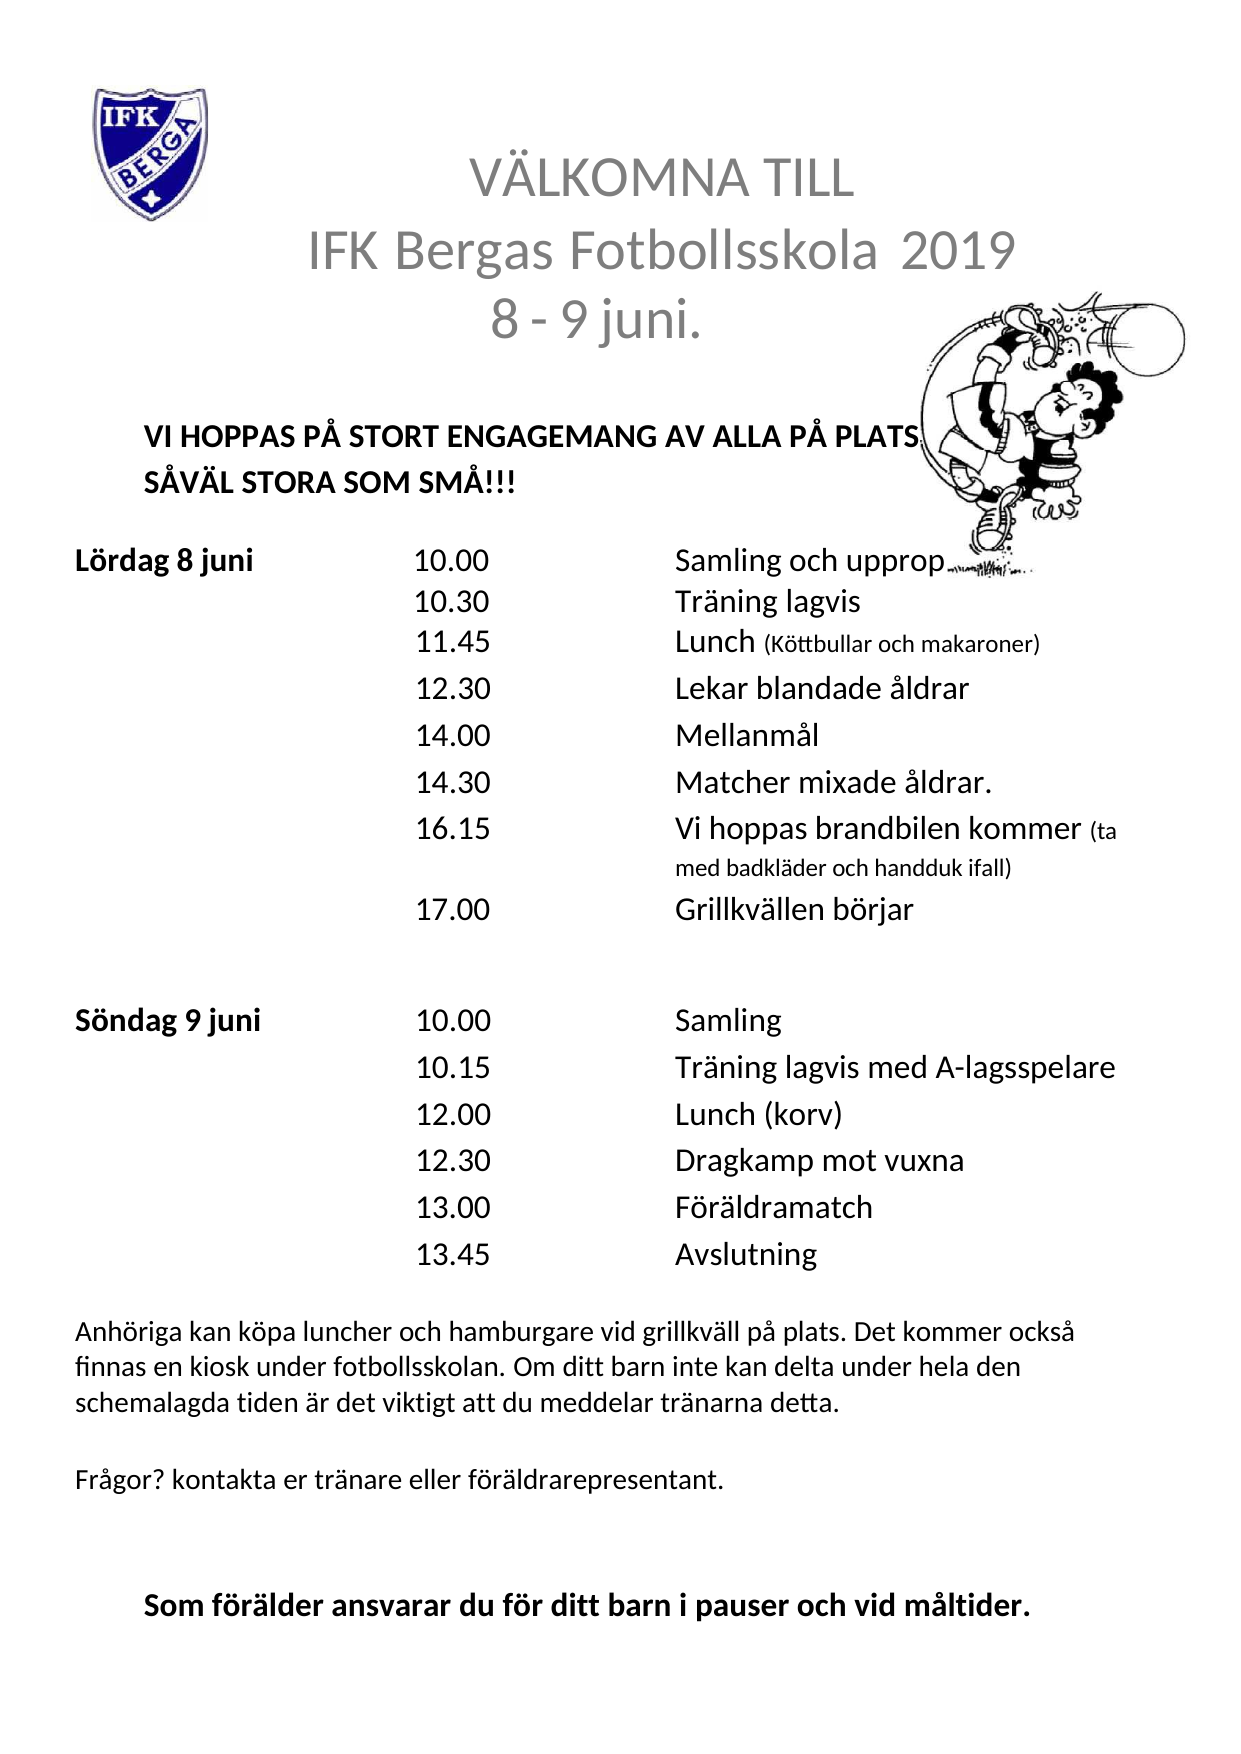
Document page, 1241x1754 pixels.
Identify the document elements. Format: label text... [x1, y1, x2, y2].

text 14.30 Matcher mixade åldrar. [75, 761, 1167, 801]
picture [903, 285, 1191, 585]
text IFK Bergas Fotbollsskola 2019 [283, 212, 1041, 284]
text 11.45 Lunch (Köttbullar och makaroner) [143, 620, 1080, 661]
text 17.00 Grillkvällen börjar [75, 888, 1167, 928]
text Anhöriga kan köpa luncher och hamburgare vid grillkväll på plats. Det kommer också finnas en kiosk under fotbollsskolan. Om ditt barn inte kan delta under hela den schemalagda tiden är det viktigt att du meddelar tränarna detta. [75, 1313, 1102, 1420]
text SÅVÄL STORA SOM SMÅ!!! [143, 462, 1080, 502]
text VÄLKOMNA TILL [461, 147, 863, 212]
text 14.00 Mellanmål [143, 714, 1080, 754]
text Söndag 9 juni 10.00 Samling [75, 999, 1167, 1040]
text 12.30 Dragkamp mot vuxna [75, 1139, 1167, 1180]
text 8 - 9 juni. [491, 284, 773, 353]
picture [91, 85, 209, 222]
text 12.00 Lunch (korv) [75, 1093, 1167, 1133]
text 12.30 Lekar blandade åldrar [143, 667, 1080, 708]
text 16.15 Vi hoppas brandbilen kommer (ta med badkläder och handduk ifall) [414, 807, 1167, 883]
text Lördag 8 juni 10.00 Samling och upprop 10.30 Träning lagvis [75, 539, 1102, 620]
text 13.45 Avslutning [75, 1233, 1167, 1274]
text 13.00 Föräldramatch [75, 1186, 1167, 1227]
text VI HOPPAS PÅ STORT ENGAGEMANG AV ALLA PÅ PLATS [143, 415, 1080, 456]
text Som förälder ansvarar du för ditt barn i pauser och vid måltider. [143, 1584, 1167, 1624]
text Frågor? kontakta er tränare eller föräldrarepresentant. [75, 1461, 1167, 1497]
text 10.15 Träning lagvis med A-lagsspelare [143, 1046, 1167, 1086]
